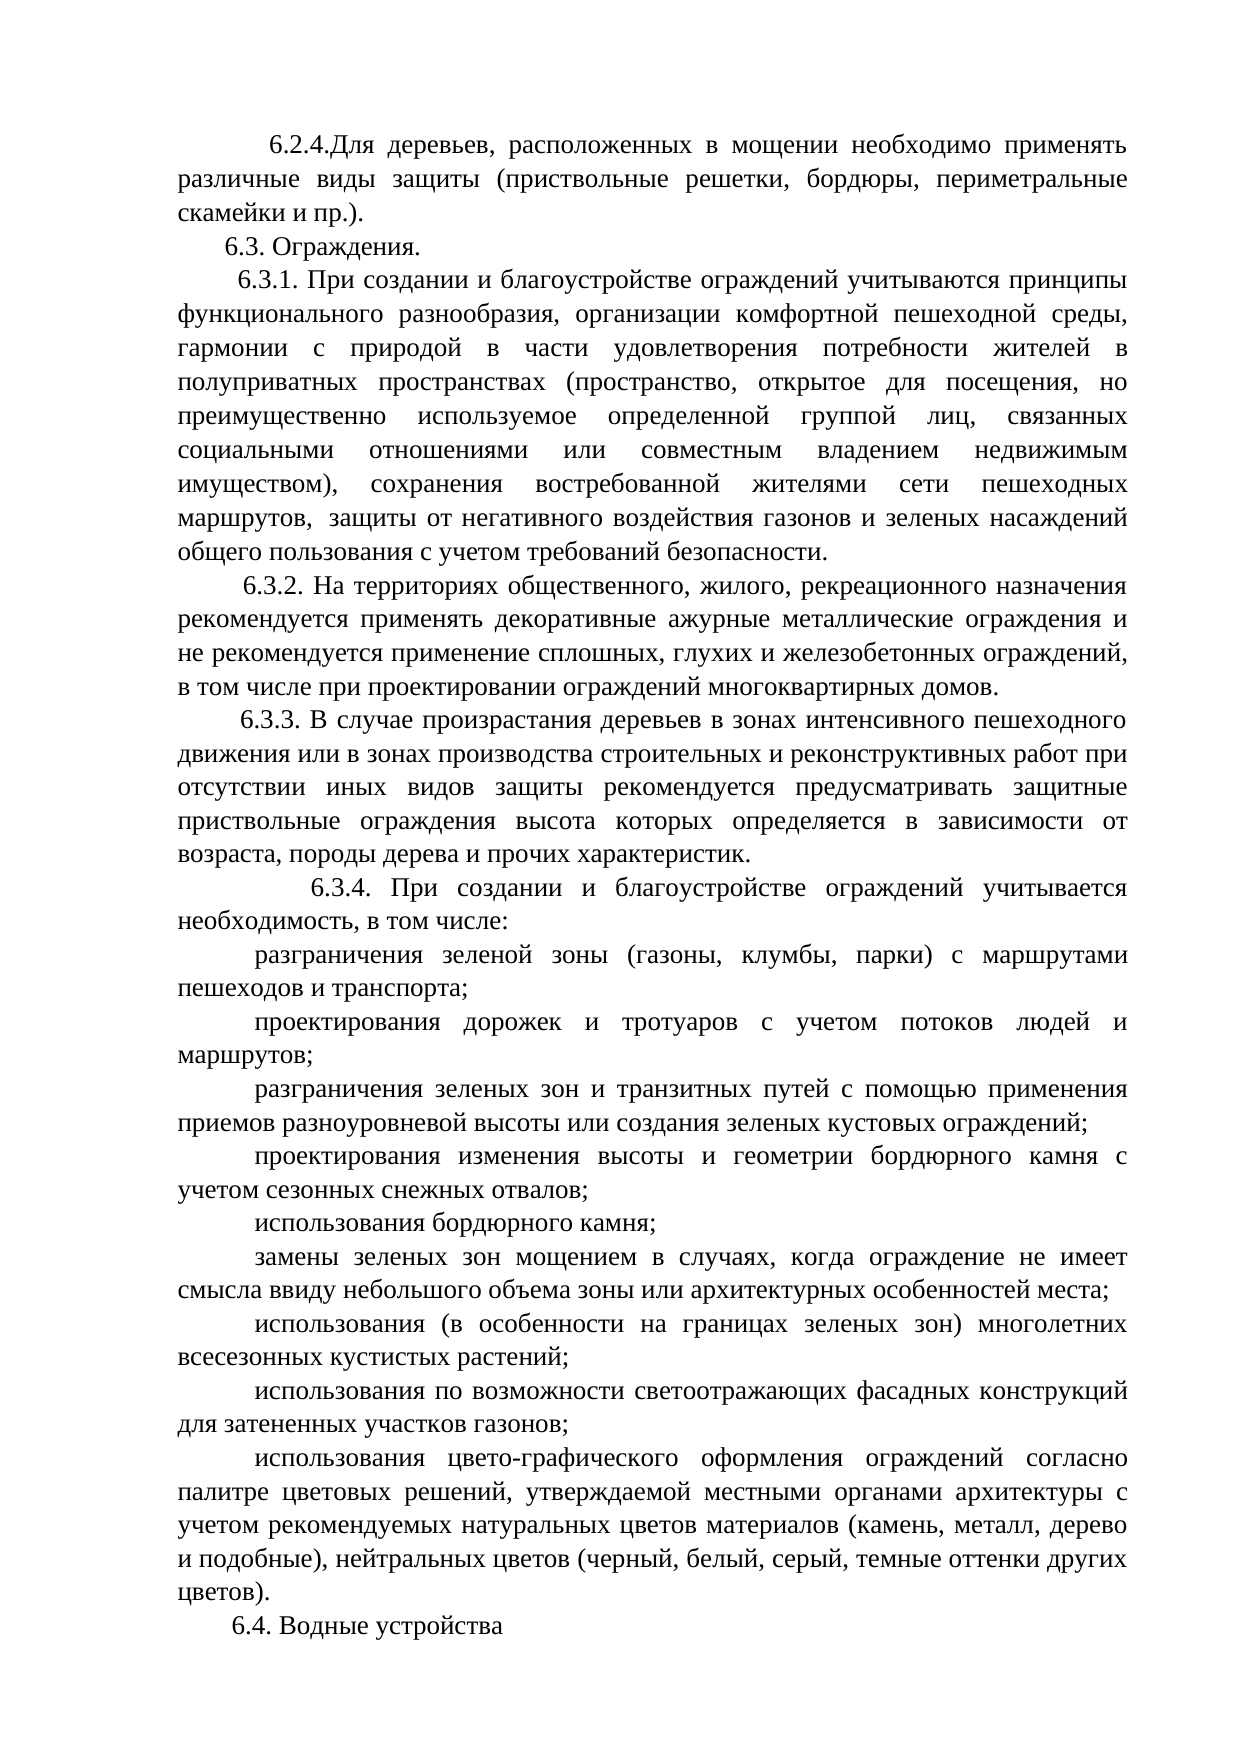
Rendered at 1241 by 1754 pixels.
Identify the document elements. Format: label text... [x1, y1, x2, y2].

text использования цвето-графического оформления ограждений согласно палитре цветовых решений, утверждаемой местными органами архитектуры с учетом рекомендуемых натуральных цветов материалов (камень, металл, дерево и подобные), нейтральных цветов (черный, белый, серый, темные оттенки других цветов). [177, 1439, 1129, 1607]
text разграничения зеленых зон и транзитных путей с помощью применения приемов разноуровневой высоты или создания зеленых кустовых ограждений; [177, 1071, 1129, 1138]
text 6.3.3. В случае произрастания деревьев в зонах интенсивного пешеходного движения или в зонах производства строительных и реконструктивных работ при отсутствии иных видов защиты рекомендуется предусматривать защитные приствольные ограждения высота которых определяется в зависимости от возраста, породы дерева и прочих характеристик. [177, 702, 1129, 869]
text проектирования дорожек и тротуаров с учетом потоков людей и маршрутов; [177, 1003, 1129, 1071]
text 6.3.1. При создании и благоустройстве ограждений учитываются принципы функционального разнообразия, организации комфортной пешеходной среды, гармонии с природой в части удовлетворения потребности жителей в полуприватных пространствах (пространство, открытое для посещения, но преимущественно используемое определенной группой лиц, связанных социальными отношениями или совместным владением недвижимым имуществом), сохранения востребованной жителями сети пешеходных маршрутов, защиты от негативного воздействия газонов и зеленых насаждений общего пользования с учетом требований безопасности. [177, 262, 1129, 567]
text 6.3.2. На территориях общественного, жилого, рекреационного назначения рекомендуется применять декоративные ажурные металлические ограждения и не рекомендуется применение сплошных, глухих и железобетонных ограждений, в том числе при проектировании ограждений многоквартирных домов. [177, 567, 1129, 702]
text замены зеленых зон мощением в случаях, когда ограждение не имеет смысла ввиду небольшого объема зоны или архитектурных особенностей места; [177, 1238, 1129, 1305]
text 6.2.4.Для деревьев, расположенных в мощении необходимо применять различные виды защиты (приствольные решетки, бордюры, периметральные скамейки и пр.). [177, 126, 1129, 228]
text 6.4. Водные устройства [177, 1607, 1129, 1641]
text 6.3.4. При создании и благоустройстве ограждений учитывается необходимость, в том числе: [177, 869, 1129, 936]
text использования (в особенности на границах зеленых зон) многолетних всесезонных кустистых растений; [177, 1305, 1129, 1372]
text 6.3. Ограждения. [177, 228, 1129, 262]
text использования бордюрного камня; [177, 1205, 1129, 1238]
text проектирования изменения высоты и геометрии бордюрного камня с учетом сезонных снежных отвалов; [177, 1138, 1129, 1205]
text разграничения зеленой зоны (газоны, клумбы, парки) с маршрутами пешеходов и транспорта; [177, 936, 1129, 1003]
text использования по возможности светоотражающих фасадных конструкций для затененных участков газонов; [177, 1372, 1129, 1439]
